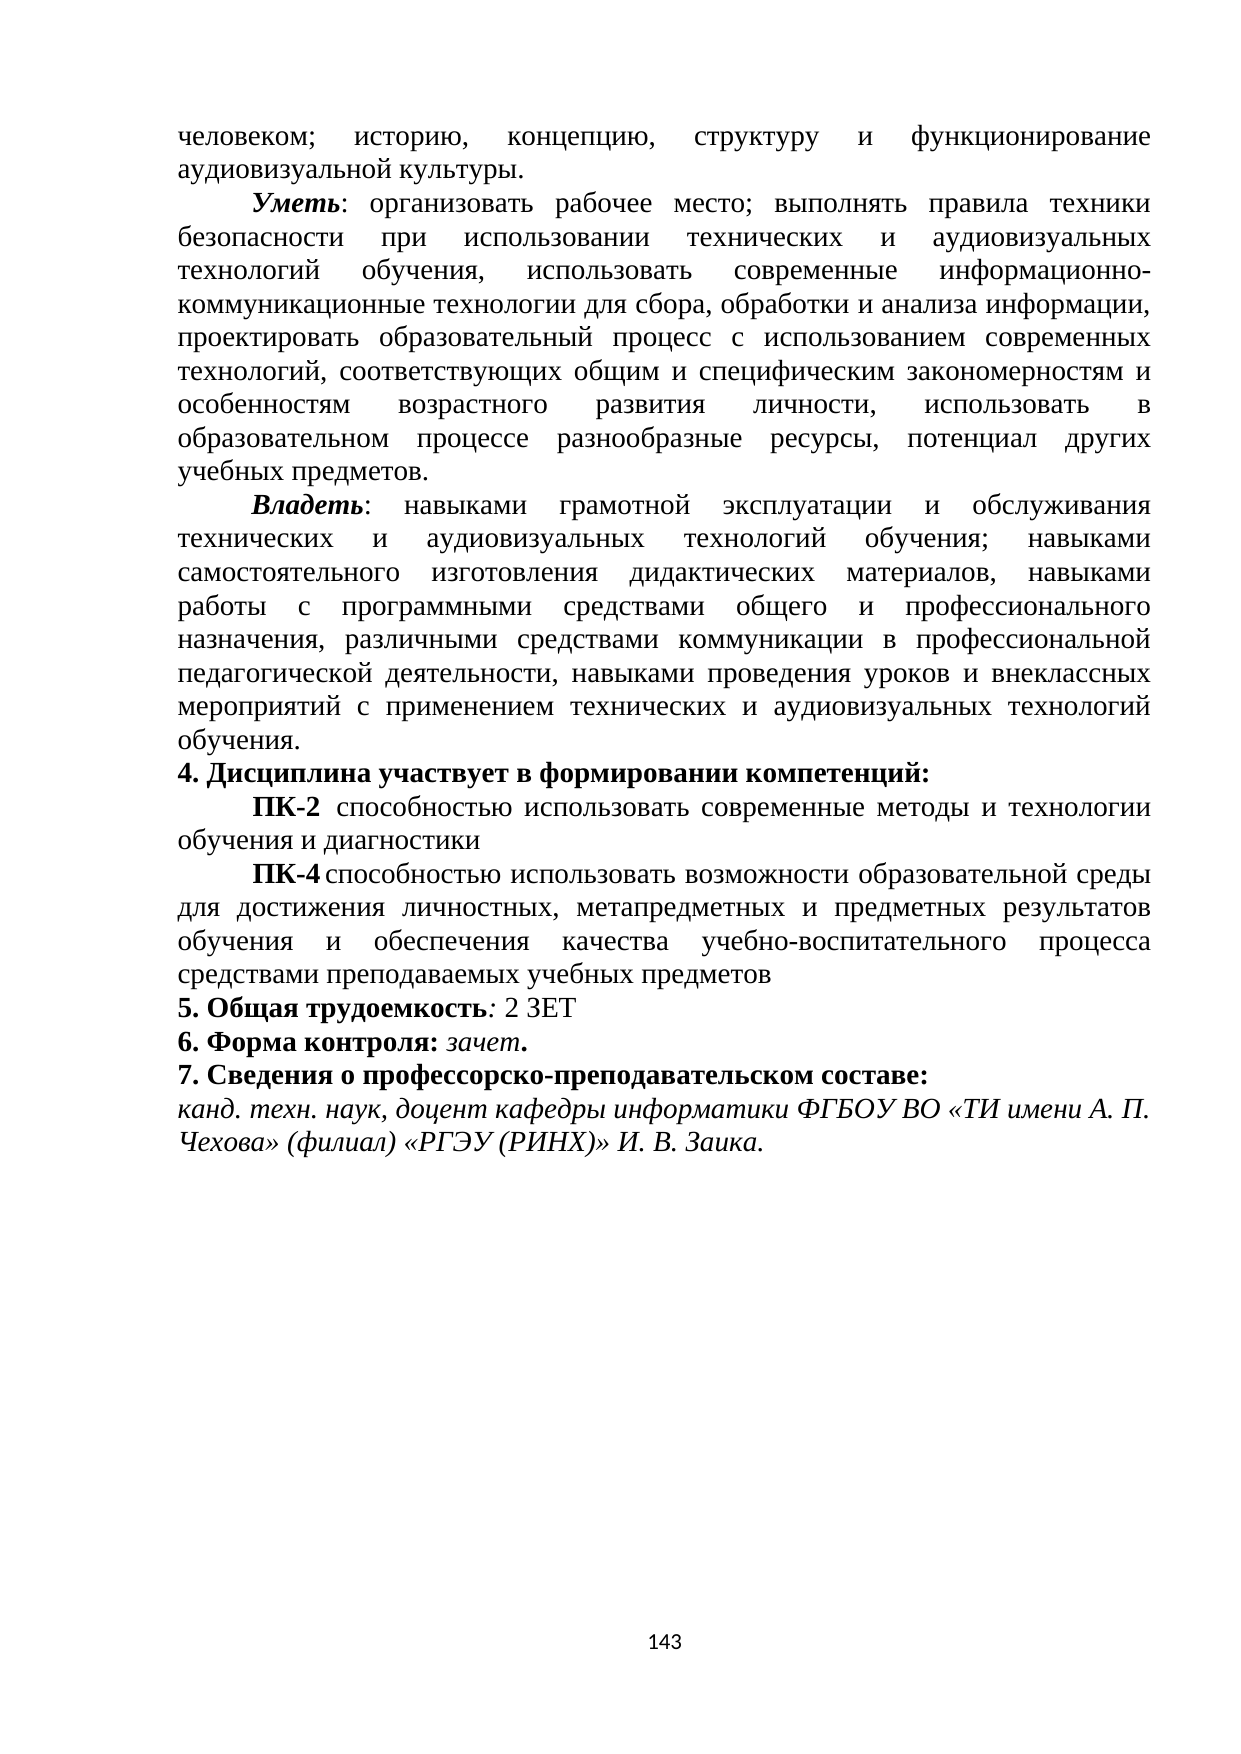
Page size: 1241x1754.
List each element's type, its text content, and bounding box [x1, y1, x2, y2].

text канд. техн. наук, доцент кафедры информатики ФГБОУ ВО «ТИ имени А. П. Чехова» (филиал) «РГЭУ (РИНХ)» И. В. Заика. [177, 1091, 1152, 1158]
text Владеть: навыками грамотной эксплуатации и обслуживания технических и аудиовизуальных технологий обучения; навыками самостоятельного изготовления дидактических материалов, навыками работы с программными средствами общего и профессионального назначения, различными средствами коммуникации в профессиональной педагогической деятельности, навыками проведения уроков и внеклассных мероприятий с применением технических и аудиовизуальных технологий обучения. [177, 487, 1152, 755]
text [177, 118, 1152, 185]
list ПК-2 способностью использовать современные методы и технологии обучения и диагностики [177, 789, 1152, 856]
list 7. Сведения о профессорско-преподавательском составе: [177, 1057, 1152, 1091]
list 4. Дисциплина участвует в формировании компетенций: [177, 755, 1152, 789]
list ПК-4 способностью использовать возможности образовательной среды для достижения личностных, метапредметных и предметных результатов обучения и обеспечения качества учебно-воспитательного процесса средствами преподаваемых учебных предметов [177, 856, 1152, 990]
list 5. Общая трудоемкость: 2 ЗЕТ [177, 990, 1152, 1024]
text Уметь: организовать рабочее место; выполнять правила техники безопасности при использовании технических и аудиовизуальных технологий обучения, использовать современные информационно-коммуникационные технологии для сбора, обработки и анализа информации, проектировать образовательный процесс с использованием современных технологий, соответствующих общим и специфическим закономерностям и особенностям возрастного развития личности, использовать в образовательном процессе разнообразные ресурсы, потенциал других учебных предметов. [177, 185, 1152, 487]
list 6. Форма контроля: зачет. [177, 1024, 1152, 1057]
